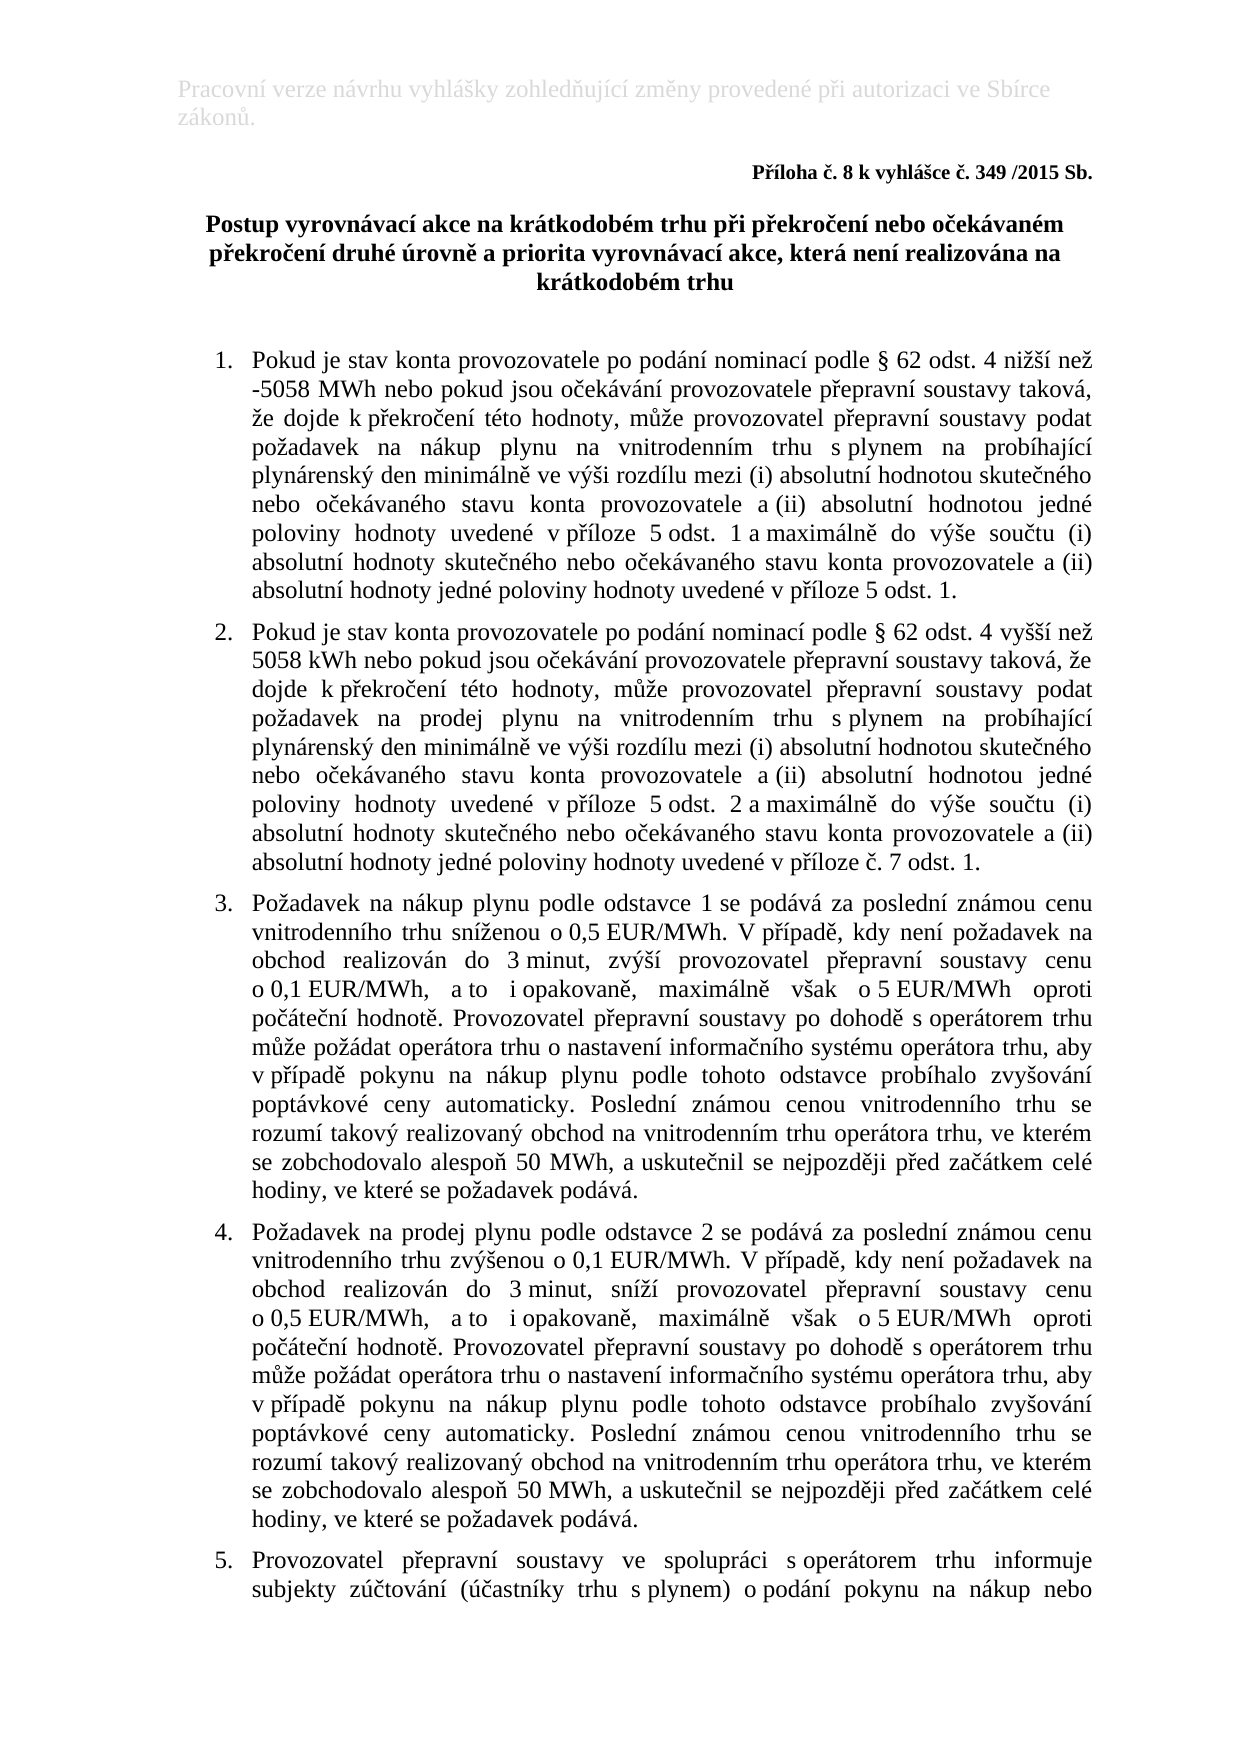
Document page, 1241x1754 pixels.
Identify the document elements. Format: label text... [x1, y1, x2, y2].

list Požadavek na prodej plynu podle odstavce 2 se podává za poslední známou cenu vnitrodenního trhu zvýšenou o 0,1 EUR/MWh. V případě, kdy není požadavek na obchod realizován do 3 minut, sníží provozovatel přepravní soustavy cenu o 0,5 EUR/MWh, a to i opakovaně, maximálně však o 5 EUR/MWh oproti počáteční hodnotě. Provozovatel přepravní soustavy po dohodě s operátorem trhu může požádat operátora trhu o nastavení informačního systému operátora trhu, aby v případě pokynu na nákup plynu podle tohoto odstavce probíhalo zvyšování poptávkové ceny automaticky. Poslední známou cenou vnitrodenního trhu se rozumí takový realizovaný obchod na vnitrodenním trhu operátora trhu, ve kterém se zobchodovalo alespoň 50 MWh, a uskutečnil se nejpozději před začátkem celé hodiny, ve které se požadavek podává. [214, 1217, 1093, 1533]
list Požadavek na nákup plynu podle odstavce 1 se podává za poslední známou cenu vnitrodenního trhu sníženou o 0,5 EUR/MWh. V případě, kdy není požadavek na obchod realizován do 3 minut, zvýší provozovatel přepravní soustavy cenu o 0,1 EUR/MWh, a to i opakovaně, maximálně však o 5 EUR/MWh oproti počáteční hodnotě. Provozovatel přepravní soustavy po dohodě s operátorem trhu může požádat operátora trhu o nastavení informačního systému operátora trhu, aby v případě pokynu na nákup plynu podle tohoto odstavce probíhalo zvyšování poptávkové ceny automaticky. Poslední známou cenou vnitrodenního trhu se rozumí takový realizovaný obchod na vnitrodenním trhu operátora trhu, ve kterém se zobchodovalo alespoň 50 MWh, a uskutečnil se nejpozději před začátkem celé hodiny, ve které se požadavek podává. [214, 888, 1093, 1204]
list Pokud je stav konta provozovatele po podání nominací podle § 62 odst. 4 vyšší než 5058 kWh nebo pokud jsou očekávání provozovatele přepravní soustavy taková, že dojde k překročení této hodnoty, může provozovatel přepravní soustavy podat požadavek na prodej plynu na vnitrodenním trhu s plynem na probíhající plynárenský den minimálně ve výši rozdílu mezi (i) absolutní hodnotou skutečného nebo očekávaného stavu konta provozovatele a (ii) absolutní hodnotou jedné poloviny hodnoty uvedené v příloze 5 odst. 2 a maximálně do výše součtu (i) absolutní hodnoty skutečného nebo očekávaného stavu konta provozovatele a (ii) absolutní hodnoty jedné poloviny hodnoty uvedené v příloze č. 7 odst. 1. [214, 617, 1093, 875]
text Příloha č. 8 k vyhlášce č. 349 /2015 Sb. [177, 160, 1093, 184]
list Pokud je stav konta provozovatele po podání nominací podle § 62 odst. 4 nižší než -5058 MWh nebo pokud jsou očekávání provozovatele přepravní soustavy taková, že dojde k překročení této hodnoty, může provozovatel přepravní soustavy podat požadavek na nákup plynu na vnitrodenním trhu s plynem na probíhající plynárenský den minimálně ve výši rozdílu mezi (i) absolutní hodnotou skutečného nebo očekávaného stavu konta provozovatele a (ii) absolutní hodnotou jedné poloviny hodnoty uvedené v příloze 5 odst. 1 a maximálně do výše součtu (i) absolutní hodnoty skutečného nebo očekávaného stavu konta provozovatele a (ii) absolutní hodnoty jedné poloviny hodnoty uvedené v příloze 5 odst. 1. [214, 345, 1093, 604]
text Postup vyrovnávací akce na krátkodobém trhu při překročení nebo očekávaném překročení druhé úrovně a priorita vyrovnávací akce, která není realizována na krátkodobém trhu [177, 209, 1093, 295]
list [214, 1545, 1093, 1603]
